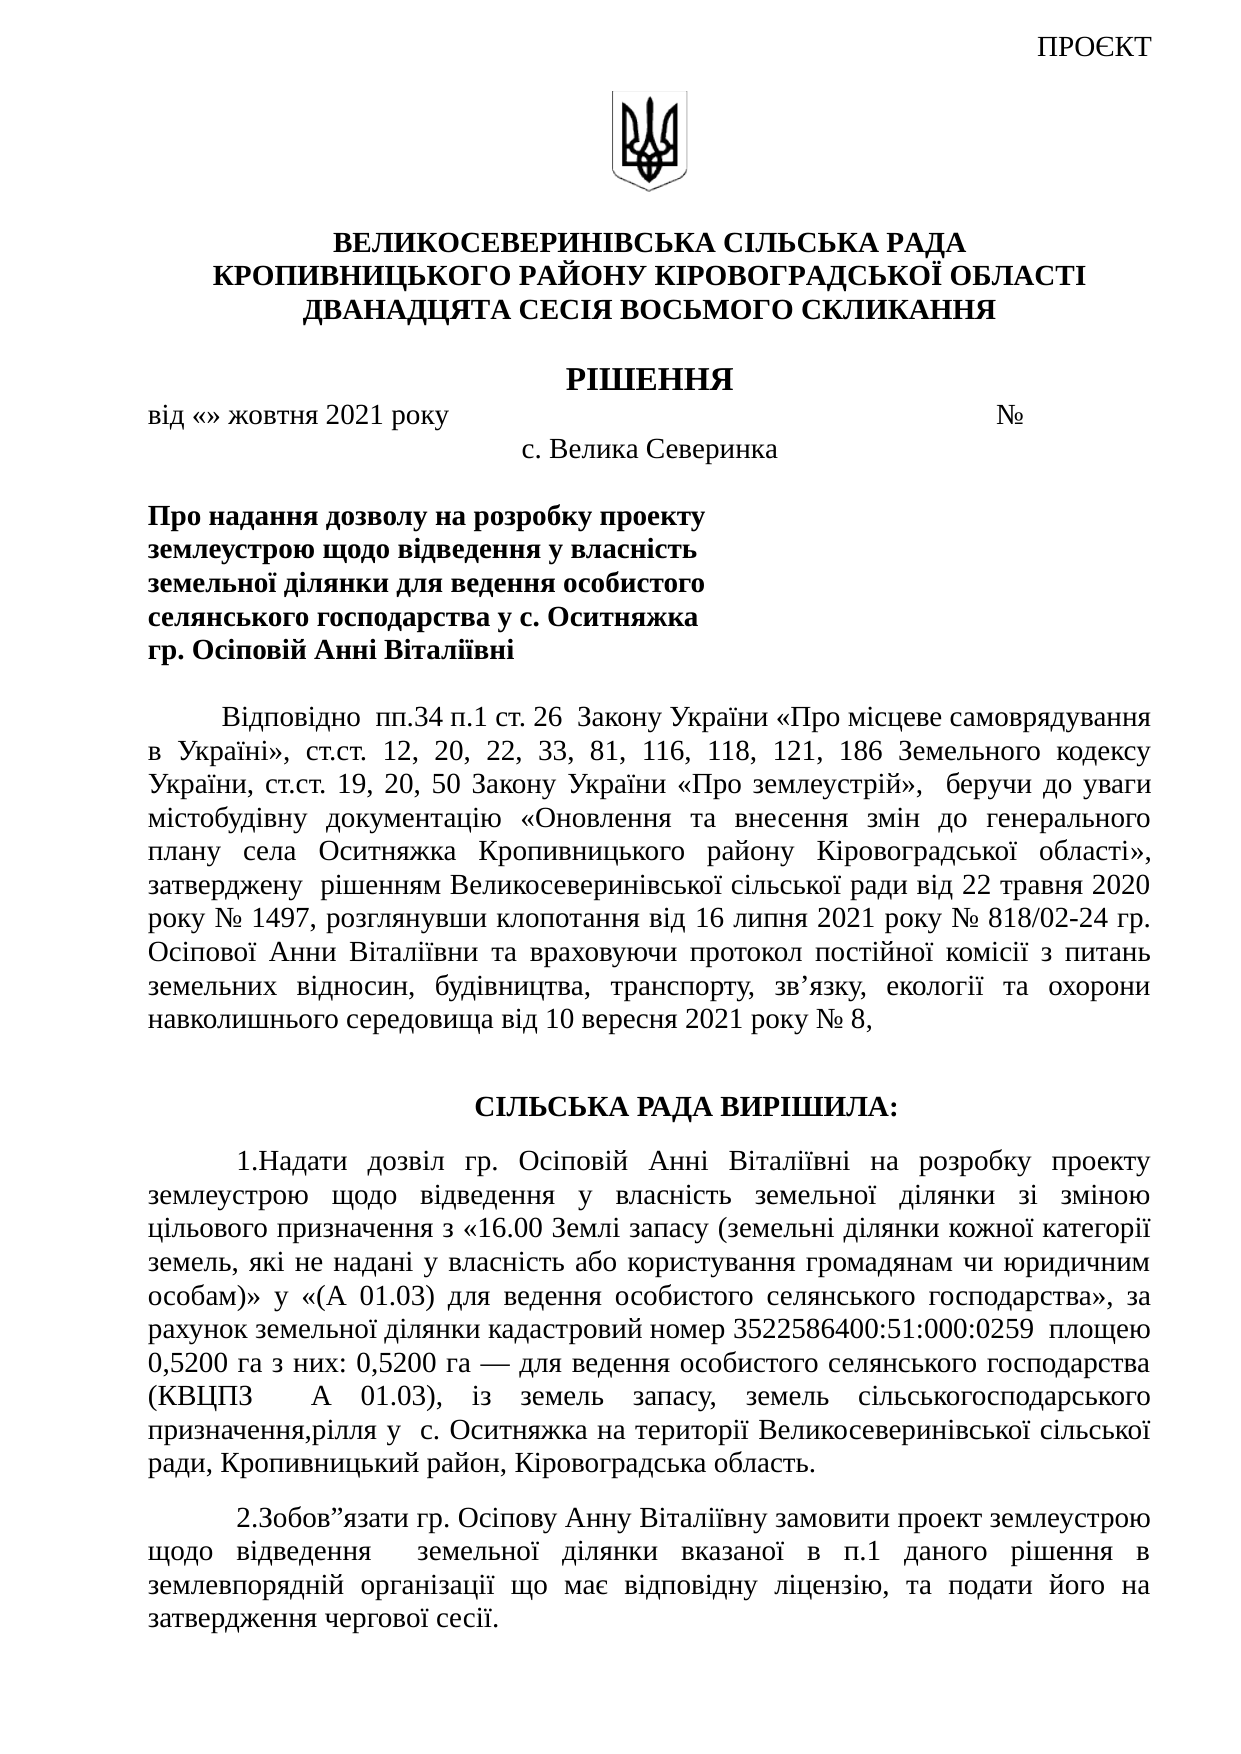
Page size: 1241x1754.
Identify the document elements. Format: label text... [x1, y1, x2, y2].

picture [612, 91, 688, 192]
text Відповідно пп.34 п.1 ст. 26 Закону України «Про місцеве самоврядування в Україні», ст.ст. 12, 20, 22, 33, 81, 116, 118, 121, 186 Земельного кодексу України, ст.ст. 19, 20, 50 Закону України «Про землеустрій», беручи до уваги містобудівну документацію «Оновлення та внесення змін до генерального плану села Оситняжка Кропивницького району Кіровоградської області», затверджену рішенням Великосеверинівської сільської ради від 22 травня 2020 року № 1497, розглянувши клопотання від 16 липня 2021 року № 818/02-24 гр. Осіпової Анни Віталіївни та враховуючи протокол постійної комісії з питань земельних відносин, будівництва, транспорту, зв’язку, екології та охорони навколишнього середовища від 10 вересня 2021 року № 8, [148, 699, 1152, 1035]
text 1.Надати дозвіл гр. Осіповій Анні Віталіївні на розробку проекту землеустрою щодо відведення у власність земельної ділянки зі зміною цільового призначення з «16.00 Землі запасу (земельні ділянки кожної категорії земель, які не надані у власність або користування громадянам чи юридичним особам)» у «(А 01.03) для ведення особистого селянського господарства», за рахунок земельної ділянки кадастровий номер 3522586400:51:000:0259 площею 0,5200 га з них: 0,5200 га — для ведення особистого селянського господарства (КВЦПЗ А 01.03), із земель запасу, земель сільськогосподарського призначення,рілля у с. Оситняжка на території Великосеверинівської сільської ради, Кропивницький район, Кіровоградська область. [148, 1143, 1152, 1479]
text ДВАНАДЦЯТА СЕСІЯ ВОСЬМОГО СКЛИКАННЯ [148, 292, 1152, 326]
text ВЕЛИКОСЕВЕРИНІВСЬКА СІЛЬСЬКА РАДА КРОПИВНИЦЬКОГО РАЙОНУ КІРОВОГРАДСЬКОЇ ОБЛАСТІ [148, 225, 1152, 292]
text Про надання дозволу на розробку проекту [148, 498, 1152, 532]
text землеустрою щодо відведення у власність [148, 532, 1152, 565]
text від «» жовтня 2021 року № [148, 397, 1152, 431]
text с. Велика Северинка [148, 431, 1152, 464]
text СІЛЬСЬКА РАДА ВИРІШИЛА: [148, 1089, 1152, 1123]
text селянського господарства у с. Оситняжка [148, 599, 1152, 632]
text РІШЕННЯ [148, 359, 1152, 397]
text гр. Осіповій Анні Віталіївні [148, 632, 1152, 666]
text 2.Зобов”язати гр. Осіпову Анну Віталіївну замовити проект землеустрою щодо відведення земельної ділянки вказаної в п.1 даного рішення в землевпорядній організації що має відповідну ліцензію, та подати його на затвердження чергової сесії. [148, 1500, 1152, 1634]
text земельної ділянки для ведення особистого [148, 565, 1152, 599]
